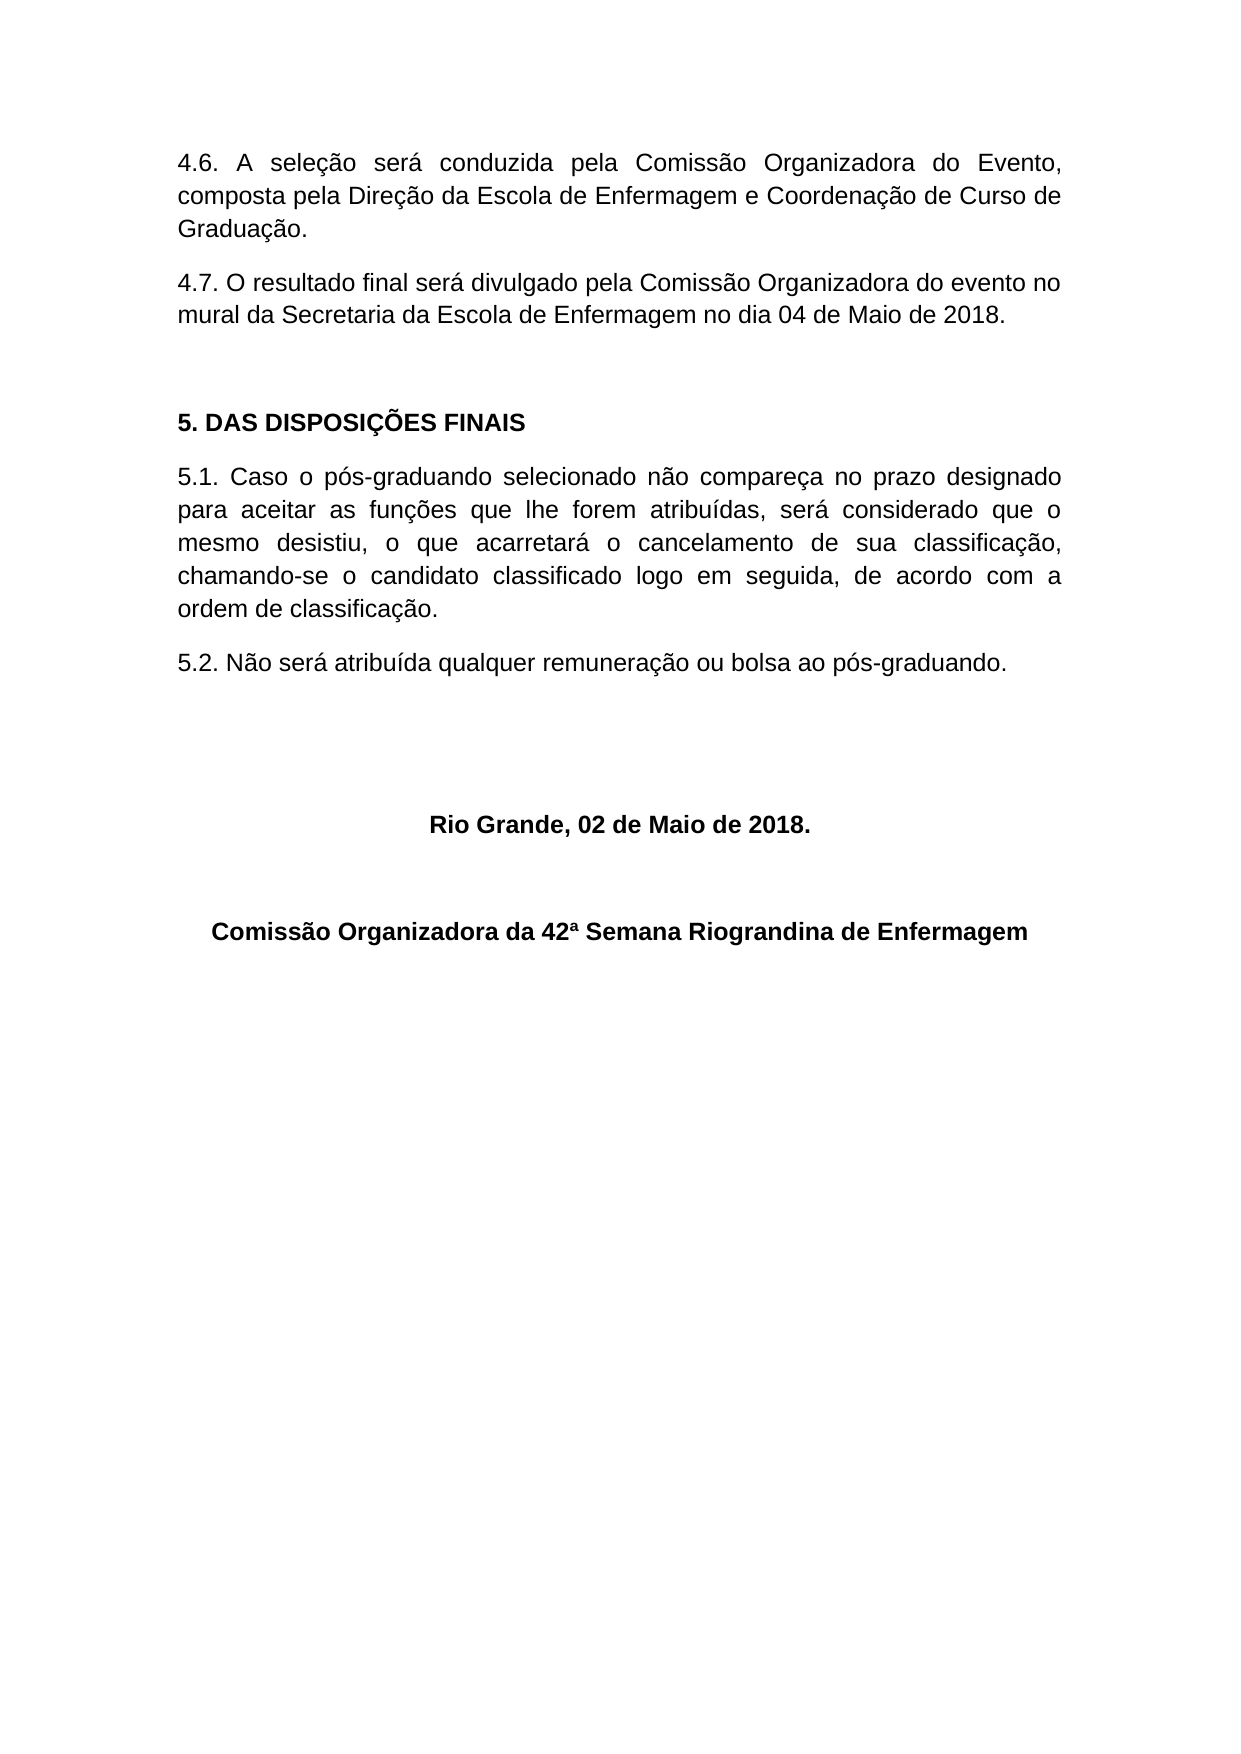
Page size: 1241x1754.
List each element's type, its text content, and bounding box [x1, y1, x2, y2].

text 4.7. O resultado final será divulgado pela Comissão Organizadora do evento no mural da Secretaria da Escola de Enfermagem no dia 04 de Maio de 2018. [177, 267, 1063, 329]
text Comissão Organizadora da 42ª Semana Riograndina de Enfermagem [177, 917, 1063, 946]
text 5. DAS DISPOSIÇÕES FINAIS [177, 408, 1063, 437]
text 5.2. Não será atribuída qualquer remuneração ou bolsa ao pós-graduando. [177, 648, 1063, 677]
text Rio Grande, 02 de Maio de 2018. [177, 809, 1063, 838]
text 5.1. Caso o pós-graduando selecionado não compareça no prazo designado para aceitar as funções que lhe forem atribuídas, será considerado que o mesmo desistiu, o que acarretará o cancelamento de sua classificação, chamando-se o candidato classificado logo em seguida, de acordo com a ordem de classificação. [177, 462, 1063, 623]
text 4.6. A seleção será conduzida pela Comissão Organizadora do Evento, composta pela Direção da Escola de Enfermagem e Coordenação de Curso de Graduação. [177, 148, 1063, 242]
